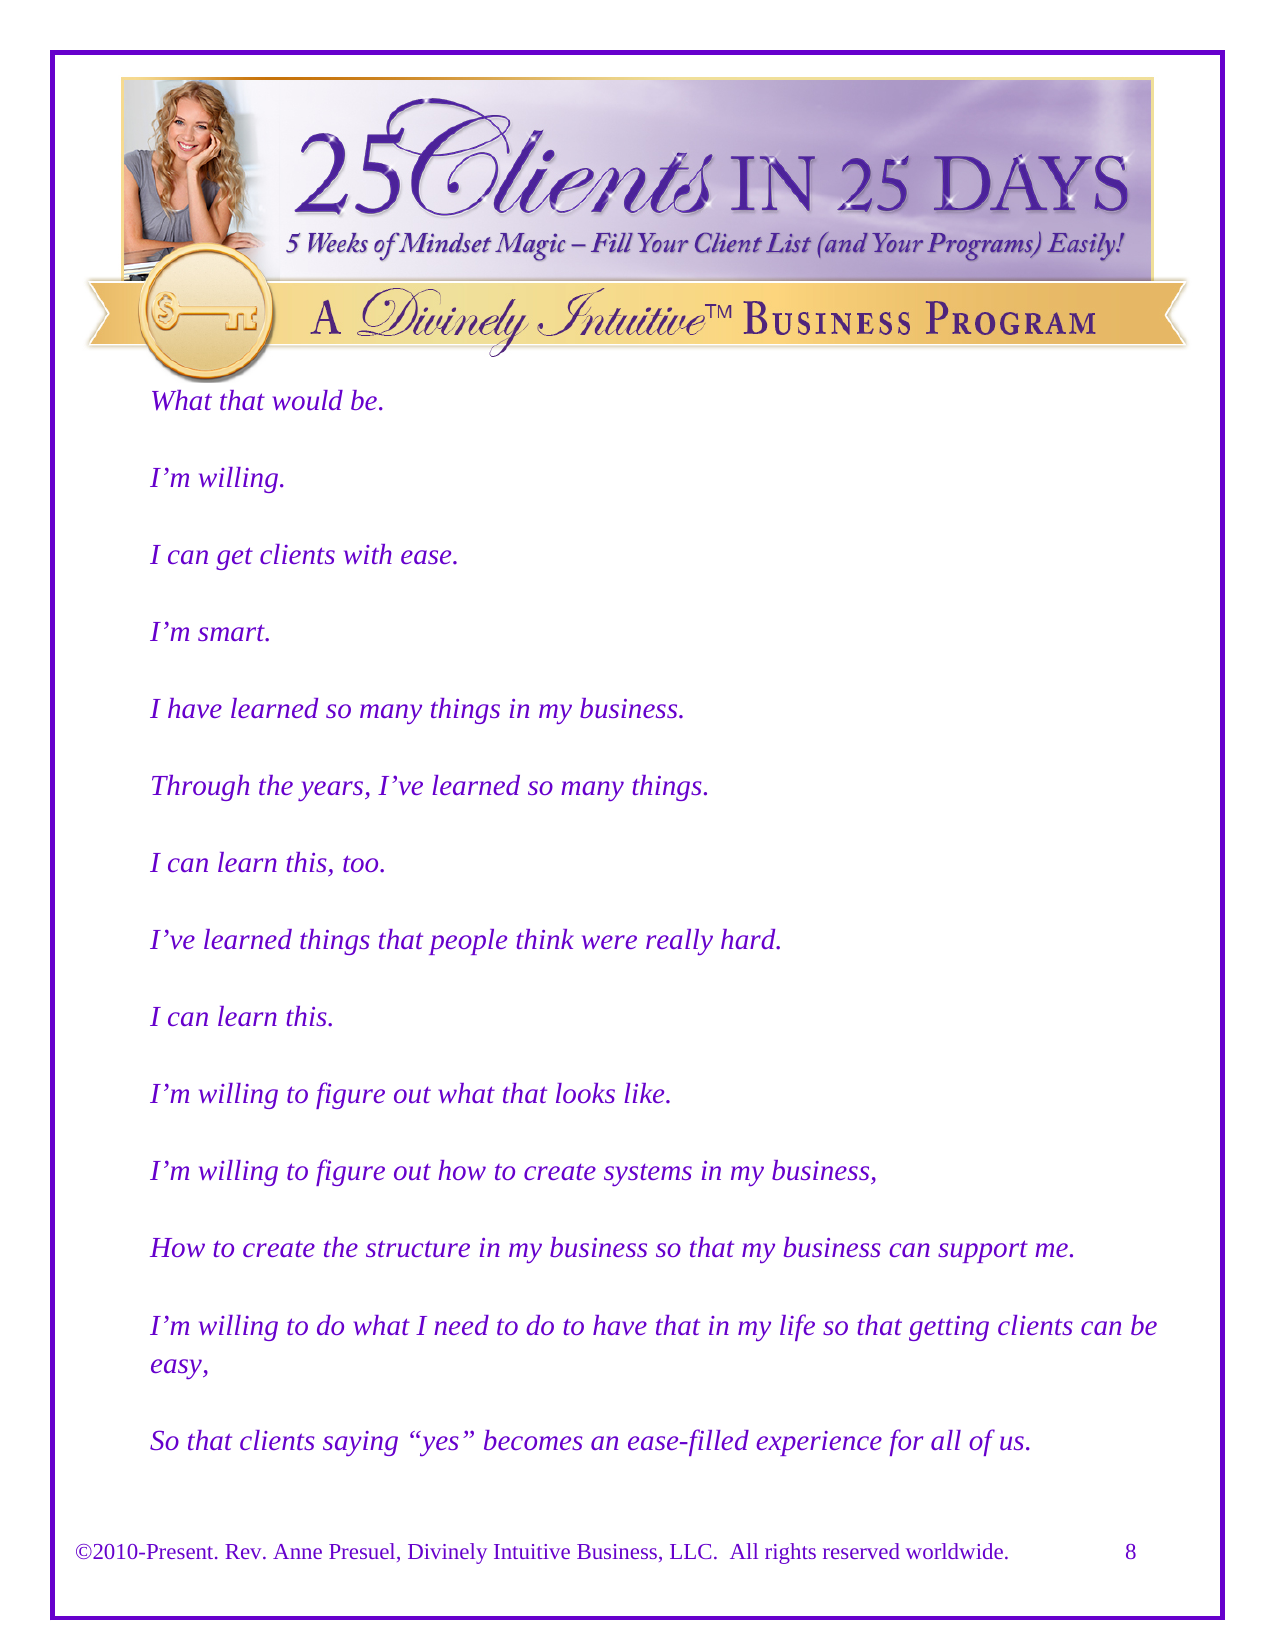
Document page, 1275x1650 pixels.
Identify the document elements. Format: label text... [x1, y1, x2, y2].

text I’m willing to figure out how to create systems in my business, [150, 1153, 1200, 1187]
text Through the years, I’ve learned so many things. [150, 768, 1200, 802]
text I can learn this, too. [150, 845, 1200, 879]
text I’m willing. [150, 460, 1200, 493]
text I’m smart. [150, 614, 1200, 647]
text I’m willing to do what I need to do to have that in my life so that getting clients can be easy, [150, 1308, 1200, 1380]
text I’ve learned things that people think were really hard. [150, 922, 1200, 956]
text What that would be. [150, 383, 1200, 416]
text I can get clients with ease. [150, 537, 1200, 570]
text How to create the structure in my business so that my business can support me. [150, 1231, 1200, 1264]
text So that clients saying “yes” becomes an ease-filled experience for all of us. [150, 1423, 1200, 1457]
text I have learned so many things in my business. [150, 691, 1200, 724]
text I can learn this. [150, 999, 1200, 1033]
picture [75, 75, 1200, 383]
text I’m willing to figure out what that looks like. [150, 1076, 1200, 1110]
